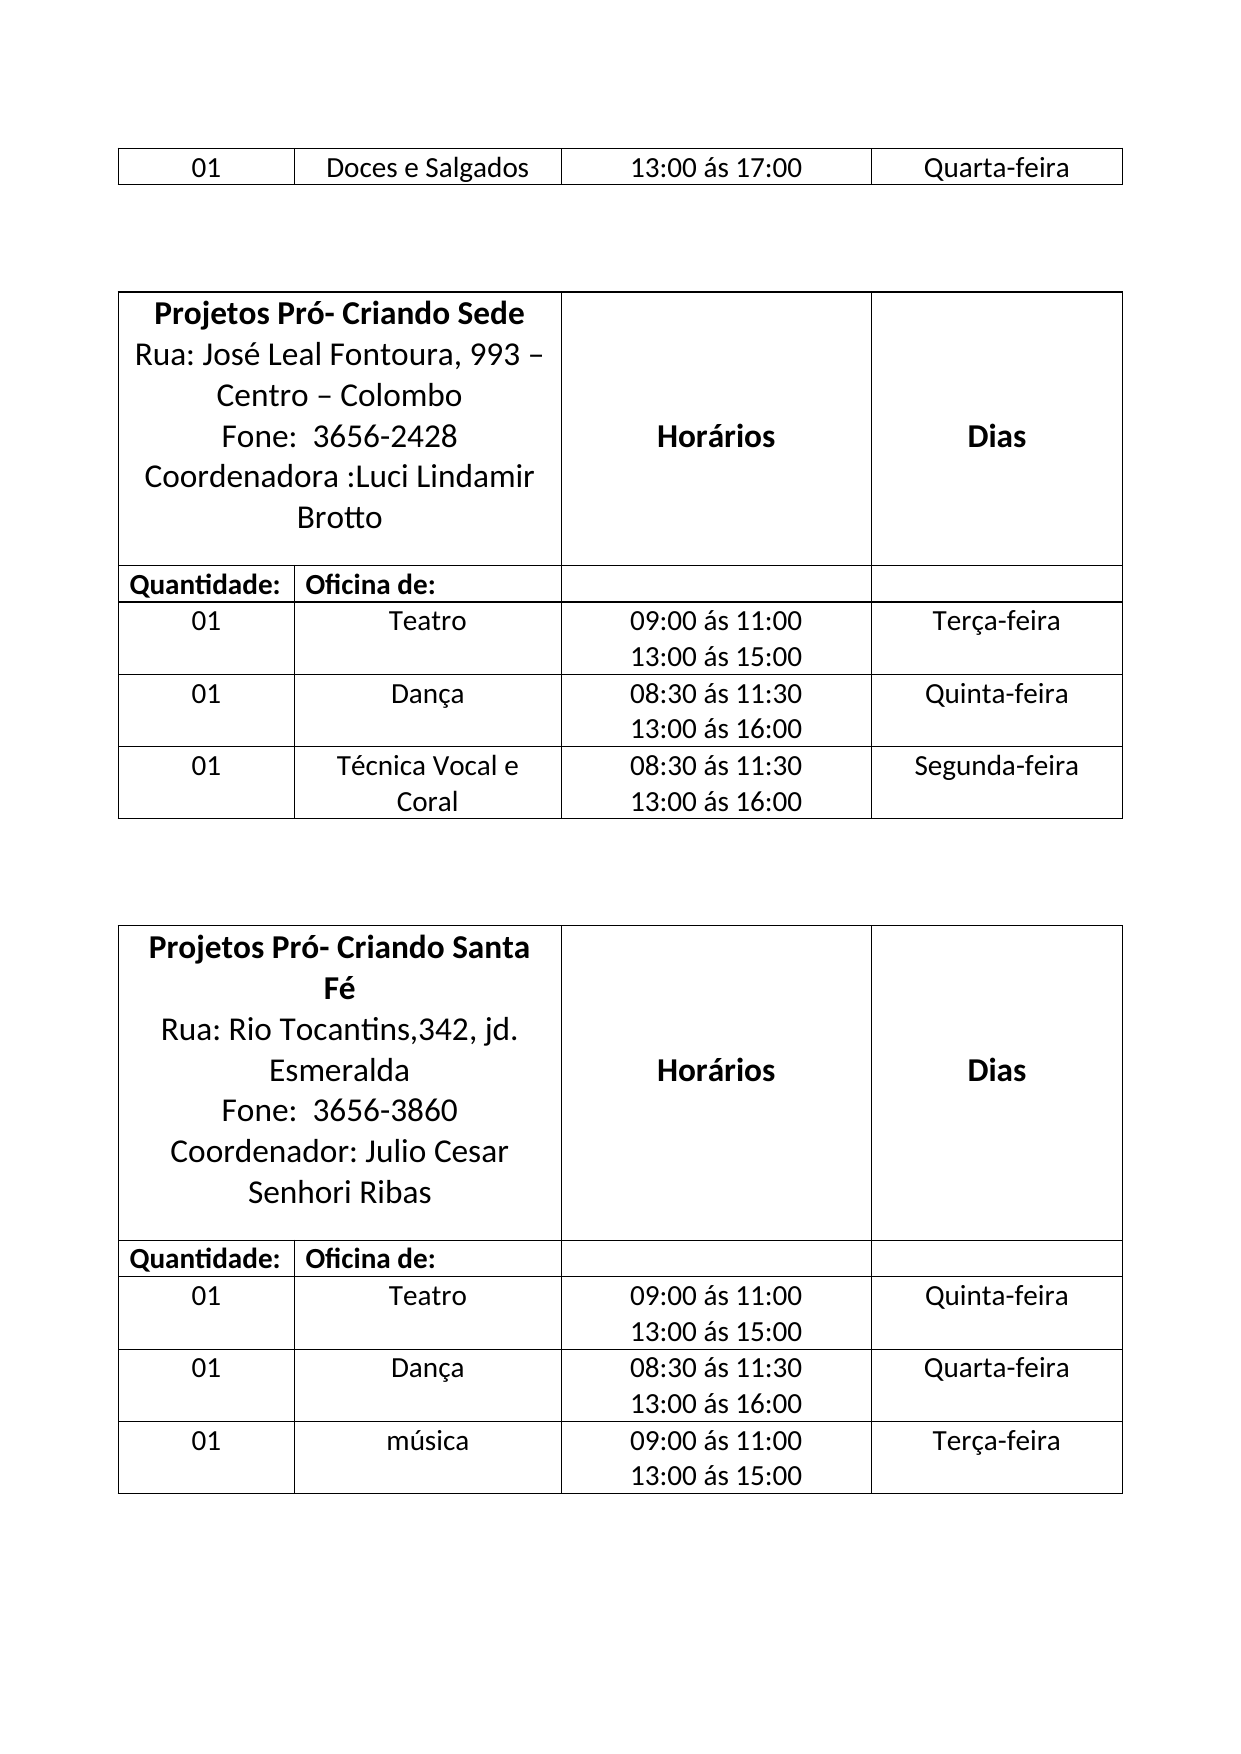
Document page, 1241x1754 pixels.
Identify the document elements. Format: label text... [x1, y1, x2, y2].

table_header Projetos Pró- Criando Santa Fé Rua: Rio Tocantins,342, jd. Esmeralda Fone: 3656-3860 Coordenador: Julio Cesar Senhori Ribas [119, 926, 561, 1239]
table_cell Quinta-feira [872, 1277, 1122, 1348]
table_cell Terça-feira [872, 603, 1122, 674]
table_cell Quarta-feira [872, 149, 1122, 184]
table_cell [562, 566, 871, 601]
table_cell 01 [119, 1277, 294, 1348]
table_cell Doces e Salgados [295, 149, 561, 184]
table_cell 01 [119, 603, 294, 674]
table_header Dias [872, 293, 1122, 565]
table_cell Técnica Vocal e Coral [295, 747, 561, 818]
table_cell Terça-feira [872, 1422, 1122, 1493]
table_cell 09:00 ás 11:00 13:00 ás 15:00 [562, 1422, 871, 1493]
table_cell Dança [295, 1350, 561, 1421]
table_cell 01 [119, 1350, 294, 1421]
table_cell Oficina de: [295, 566, 561, 601]
table_cell Segunda-feira [872, 747, 1122, 818]
table_cell Quarta-feira [872, 1350, 1122, 1421]
table_cell [872, 1241, 1122, 1276]
table_cell 01 [119, 149, 294, 184]
table_header Horários [562, 926, 871, 1239]
table_cell 09:00 ás 11:00 13:00 ás 15:00 [562, 1277, 871, 1348]
table_cell [872, 566, 1122, 601]
table_cell 01 [119, 747, 294, 818]
table_header Dias [872, 926, 1122, 1239]
table_cell 08:30 ás 11:30 13:00 ás 16:00 [562, 747, 871, 818]
table_cell Oficina de: [295, 1241, 561, 1276]
table_cell 01 [119, 1422, 294, 1493]
table_cell Dança [295, 675, 561, 746]
table_cell Quinta-feira [872, 675, 1122, 746]
table_cell Teatro [295, 603, 561, 674]
table_cell Quantidade: [119, 566, 294, 601]
table_cell [562, 1241, 871, 1276]
table_cell 08:30 ás 11:30 13:00 ás 16:00 [562, 675, 871, 746]
table_cell 13:00 ás 17:00 [562, 149, 871, 184]
table_header Projetos Pró- Criando Sede Rua: José Leal Fontoura, 993 – Centro – Colombo Fone: 3656-2428 Coordenadora :Luci Lindamir Brotto [119, 293, 561, 565]
table_cell 09:00 ás 11:00 13:00 ás 15:00 [562, 603, 871, 674]
table_cell Teatro [295, 1277, 561, 1348]
table_cell Quantidade: [119, 1241, 294, 1276]
table_cell 01 [119, 675, 294, 746]
table_header Horários [562, 293, 871, 565]
table_cell 08:30 ás 11:30 13:00 ás 16:00 [562, 1350, 871, 1421]
table_cell música [295, 1422, 561, 1493]
